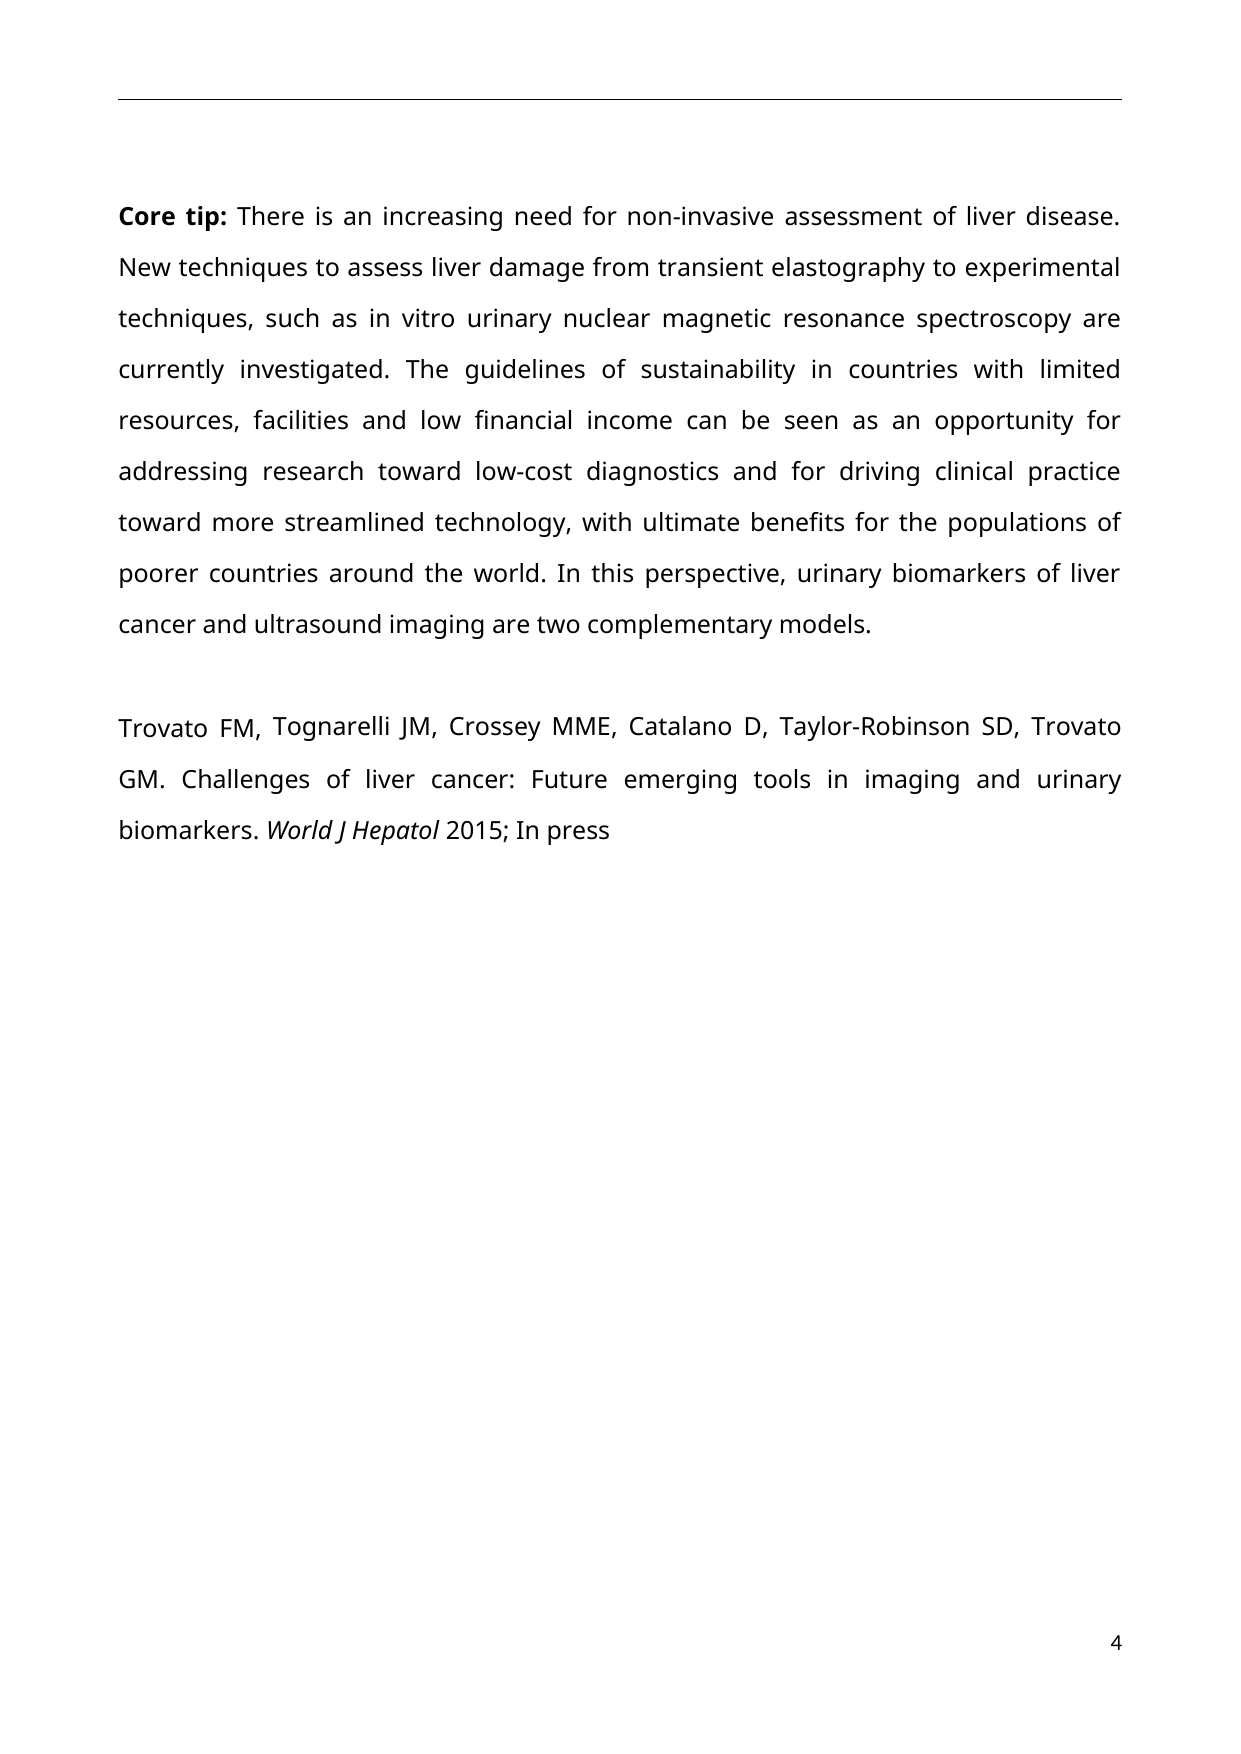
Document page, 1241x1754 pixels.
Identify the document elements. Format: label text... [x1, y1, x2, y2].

text Core tip: There is an increasing need for non-invasive assessment of liver disease. New techniques to assess liver damage from transient elastography to experimental techniques, such as in vitro urinary nuclear magnetic resonance spectroscopy are currently investigated. The guidelines of sustainability in countries with limited resources, facilities and low financial income can be seen as an opportunity for addressing research toward low-cost diagnostics and for driving clinical practice toward more streamlined technology, with ultimate benefits for the populations of poorer countries around the world. In this perspective, urinary biomarkers of liver cancer and ultrasound imaging are two complementary models. [118, 199, 1122, 641]
text Trovato FM, Tognarelli JM, Crossey MME, Catalano D, Taylor-Robinson SD, Trovato GM. Challenges of liver cancer: Future emerging tools in imaging and urinary biomarkers. World J Hepatol 2015; In press [118, 709, 1122, 847]
